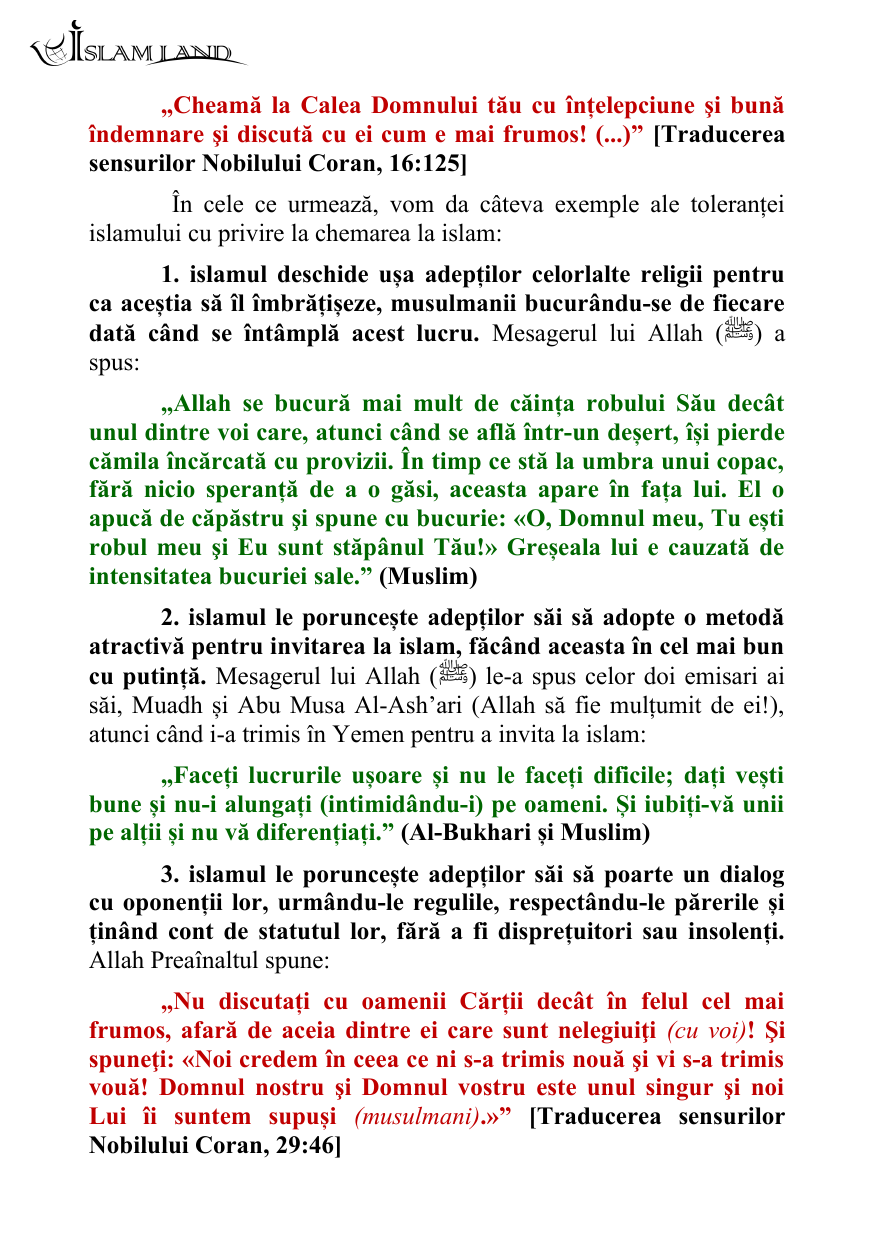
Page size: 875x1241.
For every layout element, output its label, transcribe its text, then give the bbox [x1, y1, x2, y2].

picture [29, 20, 249, 66]
text 1. islamul deschide ușa adepților celorlalte religii pentru ca aceștia să îl îmbrățișeze, musulmanii bucurându-se de fiecare dată când se întâmplă acest lucru. Mesagerul lui Allah (ﷺ) a spus: [89, 259, 785, 376]
text „Faceți lucrurile ușoare și nu le faceți dificile; dați vești bune și nu-i alungați (intimidându-i) pe oameni. Și iubiți-vă unii pe alții și nu vă diferențiați.” (Al-Bukhari și Muslim) [89, 760, 785, 846]
text „Nu discutați cu oamenii Cărții decât în felul cel mai frumos, afară de aceia dintre ei care sunt nelegiuiţi (cu voi)! Şi spuneţi: «Noi credem în ceea ce ni s-a trimis nouă şi vi s-a trimis vouă! Domnul nostru şi Domnul vostru este unul singur şi noi Lui îi suntem supuși (musulmani).»” [Traducerea sensurilor Nobilului Coran, 29:46] [89, 986, 785, 1159]
text 3. islamul le poruncește adepților săi să poarte un dialog cu oponenții lor, urmându-le regulile, respectându-le părerile și ținând cont de statutul lor, fără a fi disprețuitori sau insolenți. Allah Preaînaltul spune: [89, 859, 785, 974]
text În cele ce urmează, vom da câteva exemple ale toleranței islamului cu privire la chemarea la islam: [89, 189, 785, 247]
text „Allah se bucură mai mult de căința robului Său decât unul dintre voi care, atunci când se află într-un deșert, își pierde cămila încărcată cu provizii. În timp ce stă la umbra unui copac, fără nicio speranță de a o găsi, aceasta apare în fața lui. El o apucă de căpăstru şi spune cu bucurie: «O, Domnul meu, Tu ești robul meu şi Eu sunt stăpânul Tău!» Greșeala lui e cauzată de intensitatea bucuriei sale.” (Muslim) [89, 388, 785, 589]
text 2. islamul le poruncește adepților săi să adopte o metodă atractivă pentru invitarea la islam, făcând aceasta în cel mai bun cu putință. Mesagerul lui Allah (ﷺ) le-a spus celor doi emisari ai săi, Muadh și Abu Musa Al-Ash’ari (Allah să fie mulțumit de ei!), atunci când i-a trimis în Yemen pentru a invita la islam: [89, 602, 785, 747]
text „Cheamă la Calea Domnului tău cu înțelepciune şi bună îndemnare şi discută cu ei cum e mai frumos! (...)” [Traducerea sensurilor Nobilului Coran, 16:125] [89, 90, 785, 177]
